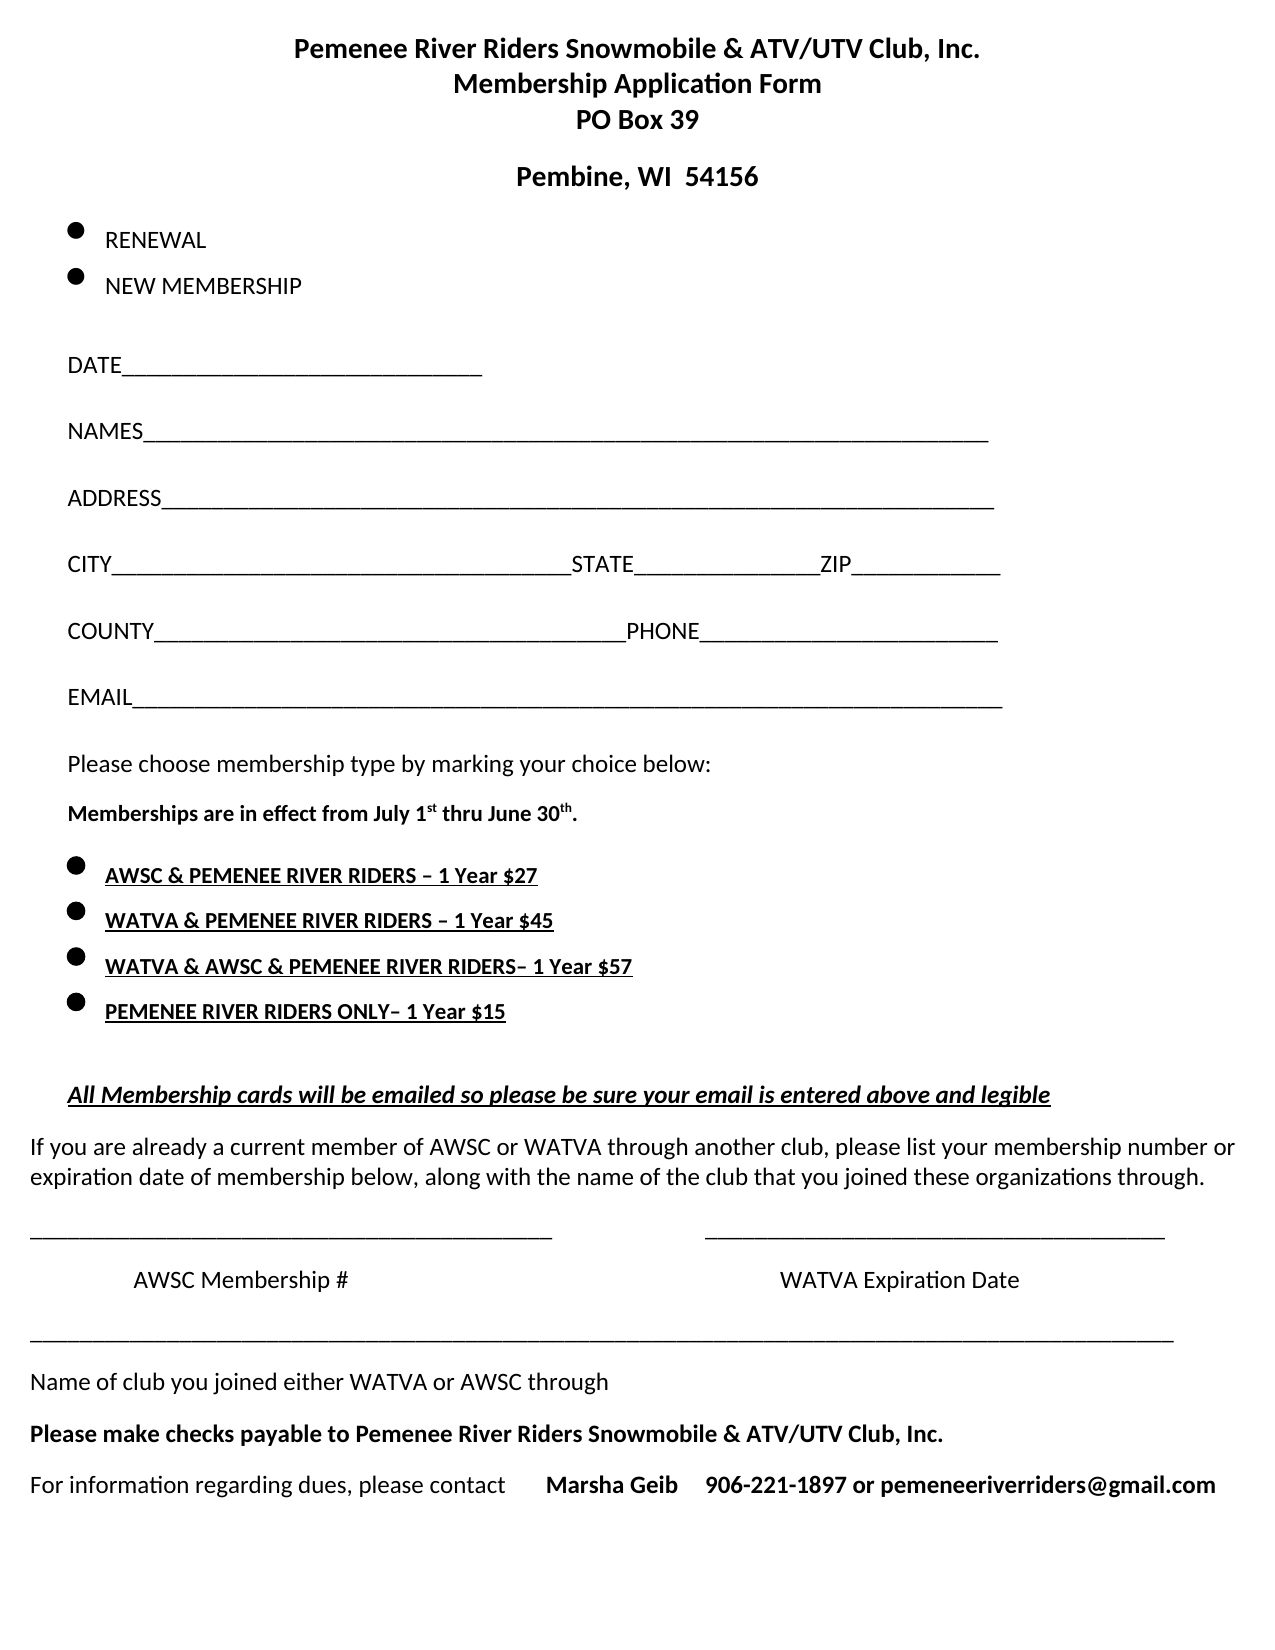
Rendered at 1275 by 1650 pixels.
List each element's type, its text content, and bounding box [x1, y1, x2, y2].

text NAMES____________________________________________________________________ [67, 415, 1245, 446]
list WATVA & AWSC & PEMENEE RIVER RIDERS– 1 Year $57 [67, 939, 1245, 985]
text Please make checks payable to Pemenee River Riders Snowmobile & ATV/UTV Club, Inc. [30, 1418, 1245, 1448]
list AWSC & PEMENEE RIVER RIDERS – 1 Year $27 [67, 848, 1245, 894]
list RENEWAL [67, 214, 1245, 260]
text All Membership cards will be emailed so please be sure your email is entered above and legible [30, 1079, 1245, 1110]
text ____________________________________________________________________________________________ [30, 1315, 1245, 1346]
list WATVA & PEMENEE RIVER RIDERS – 1 Year $45 [67, 894, 1245, 939]
list PEMENEE RIVER RIDERS ONLY– 1 Year $15 [67, 985, 1245, 1030]
text If you are already a current member of AWSC or WATVA through another club, please list your membership number or expiration date of membership below, along with the name of the club that you joined these organizations through. [30, 1131, 1245, 1192]
text Pemenee River Riders Snowmobile & ATV/UTV Club, Inc. [30, 30, 1245, 66]
text Name of club you joined either WATVA or AWSC through [30, 1367, 1245, 1397]
text DATE_____________________________ [67, 349, 1245, 379]
text CITY_____________________________________STATE_______________ZIP____________ [67, 548, 1245, 579]
text Memberships are in effect from July 1st thru June 30th. [30, 799, 1245, 827]
text __________________________________________ _____________________________________ [30, 1212, 1245, 1243]
text Membership Application Form [30, 66, 1245, 101]
text EMAIL______________________________________________________________________ [67, 682, 1245, 712]
text ADDRESS___________________________________________________________________ [67, 482, 1245, 512]
text Pembine, WI 54156 [30, 158, 1245, 193]
text For information regarding dues, please contact Marsha Geib 906-221-1897 or pemeneeriverriders@gmail.com [30, 1469, 1245, 1500]
text Please choose membership type by marking your choice below: [67, 748, 1245, 779]
text PO Box 39 [30, 101, 1245, 137]
list NEW MEMBERSHIP [67, 260, 1245, 305]
text AWSC Membership # WATVA Expiration Date [30, 1264, 1245, 1294]
text COUNTY______________________________________PHONE________________________ [67, 615, 1245, 646]
